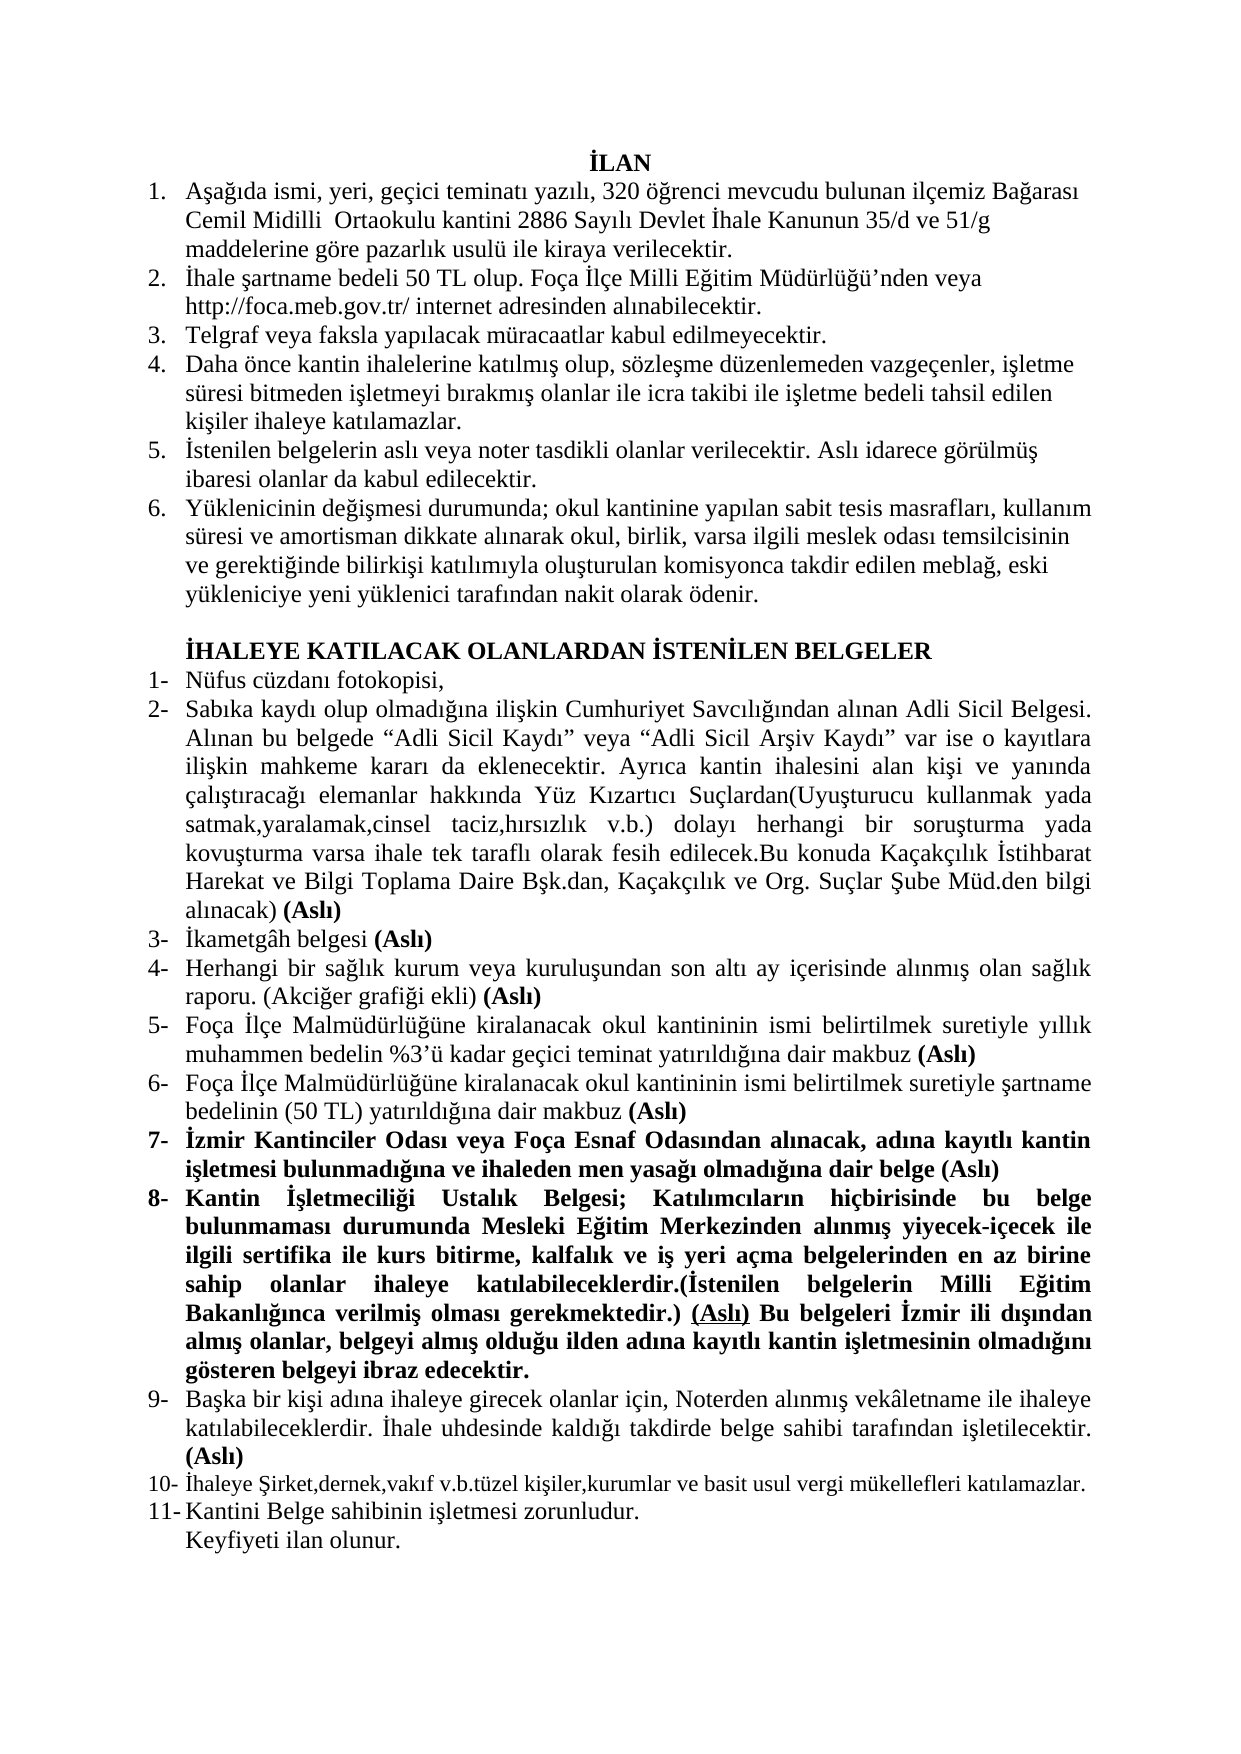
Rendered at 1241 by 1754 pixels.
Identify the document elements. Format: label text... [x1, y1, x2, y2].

list İhaleye Şirket,dernek,vakıf v.b.tüzel kişiler,kurumlar ve basit usul vergi mükellefleri katılamazlar. [148, 1470, 1093, 1496]
text süresi ve amortisman dikkate alınarak okul, birlik, varsa ilgili meslek odası temsilcisinin [148, 521, 1093, 550]
text 2. İhale şartname bedeli 50 TL olup. Foça İlçe Milli Eğitim Müdürlüğü’nden veya [148, 263, 1093, 291]
text ibaresi olanlar da kabul edilecektir. [148, 464, 1093, 493]
list Başka bir kişi adına ihaleye girecek olanlar için, Noterden alınmış vekâletname ile ihaleye katılabileceklerdir. İhale uhdesinde kaldığı takdirde belge sahibi tarafından işletilecektir.(Aslı) [148, 1384, 1093, 1470]
text süresi bitmeden işletmeyi bırakmış olanlar ile icra takibi ile işletme bedeli tahsil edilen [148, 378, 1093, 406]
list Aşağıda ismi, yeri, geçici teminatı yazılı, 320 öğrenci mevcudu bulunan ilçemiz Bağarası Cemil Midilli Ortaokulu kantini 2886 Sayılı Devlet İhale Kanunun 35/d ve 51/g maddelerine göre pazarlık usulü ile kiraya verilecektir. [148, 176, 1093, 263]
list Nüfus cüzdanı fotokopisi, [148, 665, 1093, 694]
list Sabıka kaydı olup olmadığına ilişkin Cumhuriyet Savcılığından alınan Adli Sicil Belgesi. Alınan bu belgede “Adli Sicil Kaydı” veya “Adli Sicil Arşiv Kaydı” var ise o kayıtlara ilişkin mahkeme kararı da eklenecektir. Ayrıca kantin ihalesini alan kişi ve yanında çalıştıracağı elemanlar hakkında Yüz Kızartıcı Suçlardan(Uyuşturucu kullanmak yada satmak,yaralamak,cinsel taciz,hırsızlık v.b.) dolayı herhangi bir soruşturma yada kovuşturma varsa ihale tek taraflı olarak fesih edilecek.Bu konuda Kaçakçılık İstihbarat Harekat ve Bilgi Toplama Daire Bşk.dan, Kaçakçılık ve Org. Suçlar Şube Müd.den bilgi alınacak) (Aslı) [148, 694, 1093, 924]
list İzmir Kantinciler Odası veya Foça Esnaf Odasından alınacak, adına kayıtlı kantin işletmesi bulunmadığına ve ihaleden men yasağı olmadığına dair belge (Aslı) [148, 1125, 1093, 1183]
text http://foca.meb.gov.tr/ internet adresinden alınabilecektir. [148, 291, 1093, 320]
text İLAN [148, 148, 1093, 176]
text 3. Telgraf veya faksla yapılacak müracaatlar kabul edilmeyecektir. [148, 320, 1093, 349]
list Foça İlçe Malmüdürlüğüne kiralanacak okul kantininin ismi belirtilmek suretiyle şartname bedelinin (50 TL) yatırıldığına dair makbuz (Aslı) [148, 1068, 1093, 1125]
text 6. Yüklenicinin değişmesi durumunda; okul kantinine yapılan sabit tesis masrafları, kullanım [148, 493, 1093, 521]
list Kantin İşletmeciliği Ustalık Belgesi; Katılımcıların hiçbirisinde bu belge bulunmaması durumunda Mesleki Eğitim Merkezinden alınmış yiyecek-içecek ile ilgili sertifika ile kurs bitirme, kalfalık ve iş yeri açma belgelerinden en az birine sahip olanlar ihaleye katılabileceklerdir.(İstenilen belgelerin Milli Eğitim Bakanlığınca verilmiş olması gerekmektedir.) (Aslı) Bu belgeleri İzmir ili dışından almış olanlar, belgeyi almış olduğu ilden adına kayıtlı kantin işletmesinin olmadığını gösteren belgeyi ibraz edecektir. [148, 1183, 1093, 1384]
text İHALEYE KATILACAK OLANLARDAN İSTENİLEN BELGELER [148, 636, 1093, 665]
text yükleniciye yeni yüklenici tarafından nakit olarak ödenir. [148, 579, 1093, 608]
list Herhangi bir sağlık kurum veya kuruluşundan son altı ay içerisinde alınmış olan sağlık raporu. (Akciğer grafiği ekli) (Aslı) [148, 953, 1093, 1010]
text ve gerektiğinde bilirkişi katılımıyla oluşturulan komisyonca takdir edilen meblağ, eski [148, 550, 1093, 579]
list Kantini Belge sahibinin işletmesi zorunludur. [148, 1496, 1093, 1525]
list Foça İlçe Malmüdürlüğüne kiralanacak okul kantininin ismi belirtilmek suretiyle yıllık muhammen bedelin %3’ü kadar geçici teminat yatırıldığına dair makbuz (Aslı) [148, 1010, 1093, 1068]
text 5. İstenilen belgelerin aslı veya noter tasdikli olanlar verilecektir. Aslı idarece görülmüş [148, 435, 1093, 464]
list İkametgâh belgesi (Aslı) [148, 924, 1093, 953]
text Keyfiyeti ilan olunur. [148, 1525, 1093, 1554]
text kişiler ihaleye katılamazlar. [148, 406, 1093, 435]
text 4. Daha önce kantin ihalelerine katılmış olup, sözleşme düzenlemeden vazgeçenler, işletme [148, 349, 1093, 378]
